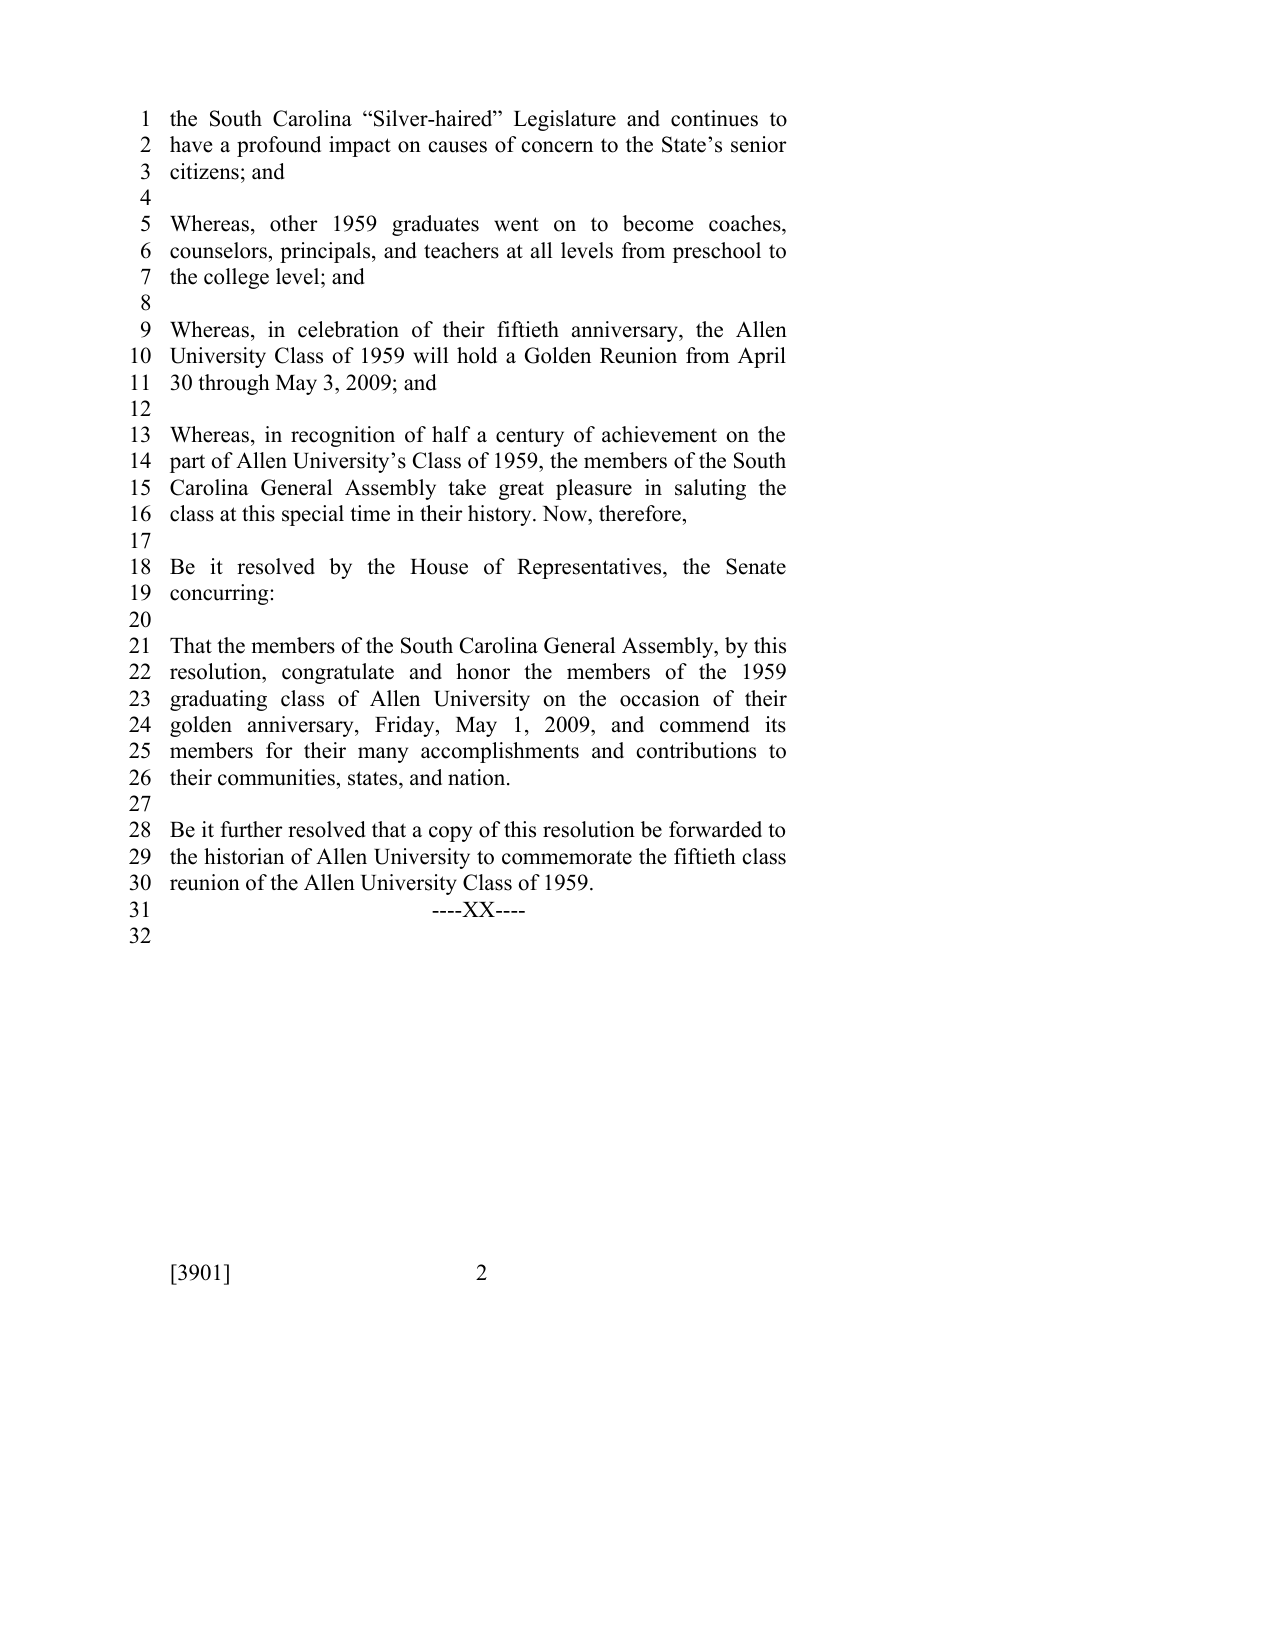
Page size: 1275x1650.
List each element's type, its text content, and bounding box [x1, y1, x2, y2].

text Whereas, in celebration of their fiftieth anniversary, the Allen University Class of 1959 will hold a Golden Reunion from April 30 through May 3, 2009; and [169, 316, 787, 395]
text Whereas, other 1959 graduates went on to become coaches, counselors, principals, and teachers at all levels from preschool to the college level; and [169, 210, 787, 289]
text Whereas, in recognition of half a century of achievement on the part of Allen University’s Class of 1959, the members of the South Carolina General Assembly take great pleasure in saluting the class at this special time in their history. Now, therefore, [169, 421, 787, 527]
text That the members of the South Carolina General Assembly, by this resolution, congratulate and honor the members of the 1959 graduating class of Allen University on the occasion of their golden anniversary, Friday, May 1, 2009, and commend its members for their many accomplishments and contributions to their communities, states, and nation. [169, 632, 787, 790]
text ----XX---- [169, 896, 787, 922]
text Be it resolved by the House of Representatives, the Senate concurring: [169, 553, 787, 606]
text Be it further resolved that a copy of this resolution be forwarded to the historian of Allen University to commemorate the fiftieth class reunion of the Allen University Class of 1959. [169, 817, 787, 896]
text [169, 105, 787, 184]
